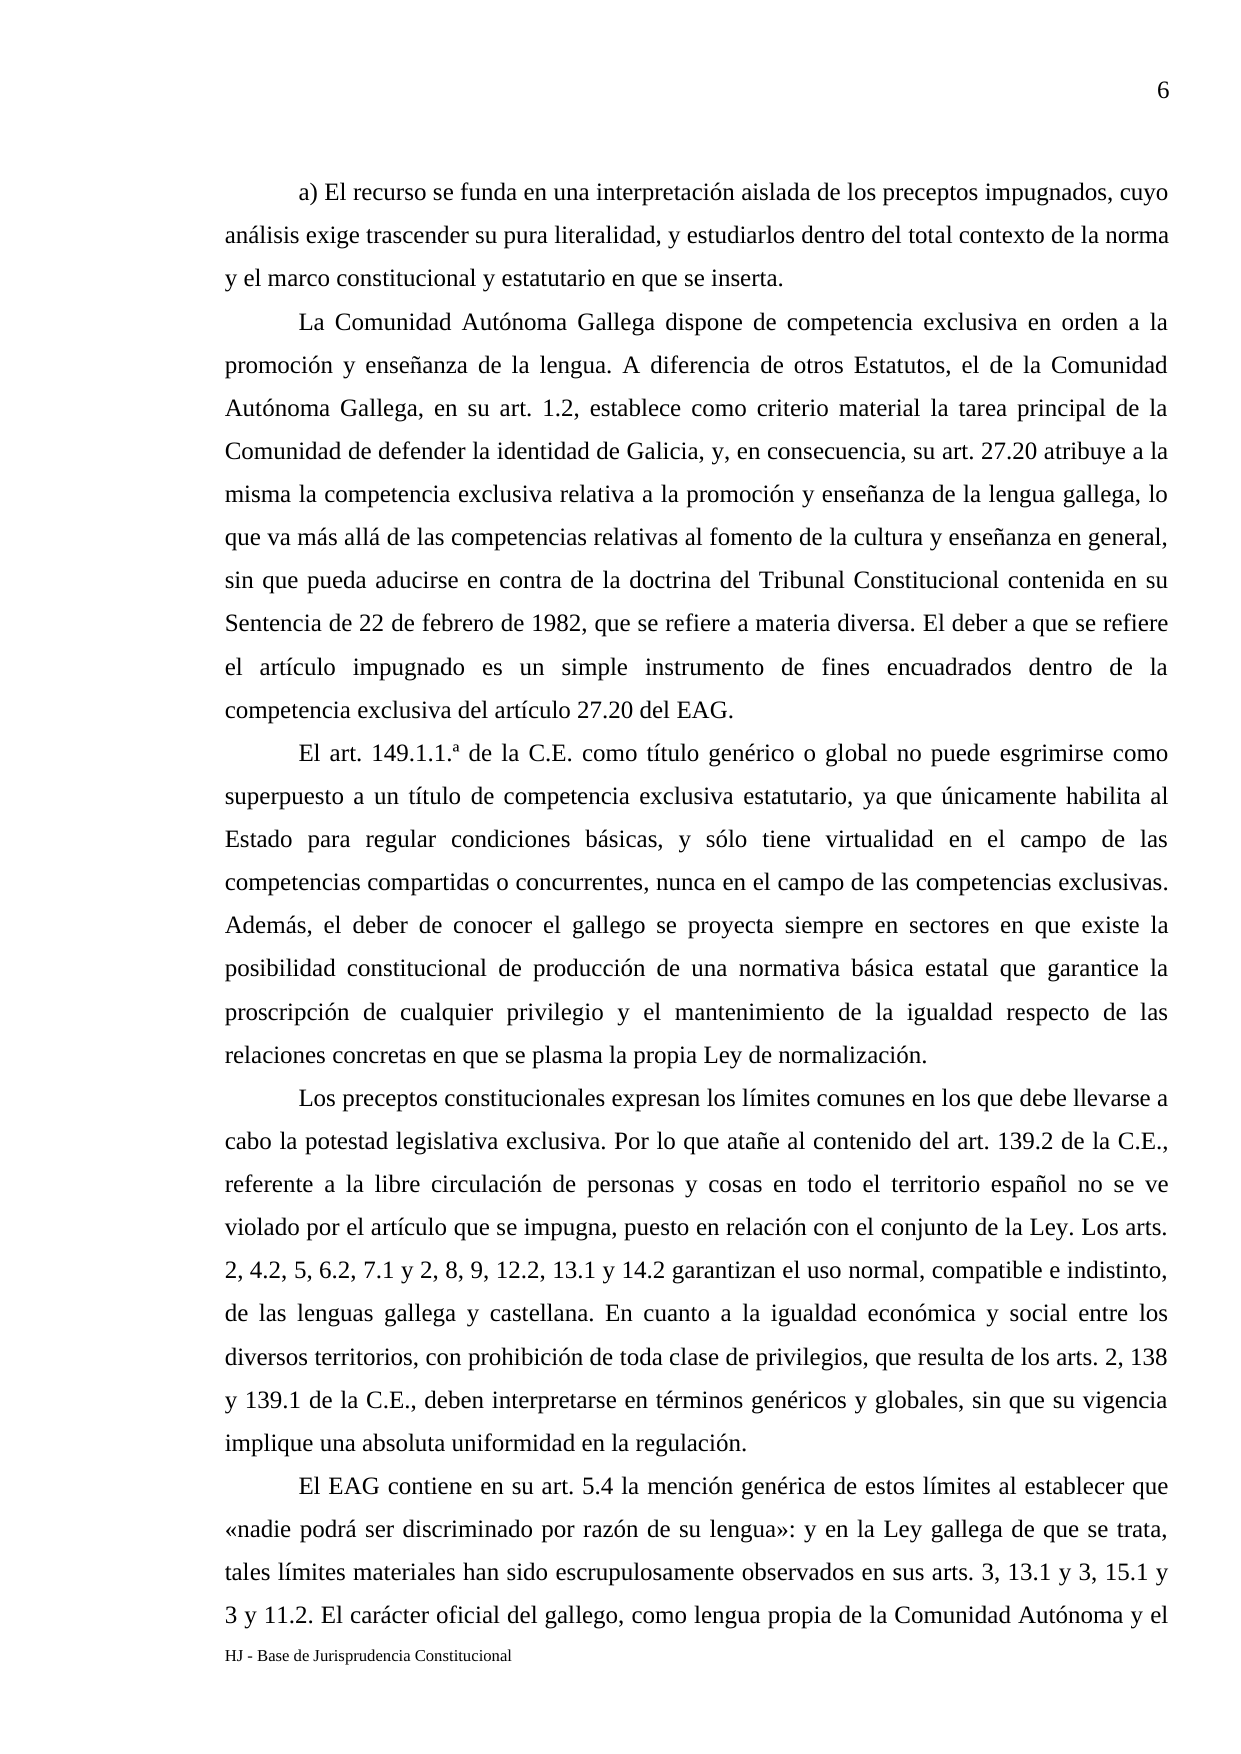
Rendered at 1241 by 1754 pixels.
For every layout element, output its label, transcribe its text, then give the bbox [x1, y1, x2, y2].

text a) El recurso se funda en una interpretación aislada de los preceptos impugnados, cuyo análisis exige trascender su pura literalidad, y estudiarlos dentro del total contexto de la norma y el marco constitucional y estatutario en que se inserta. [224, 177, 1169, 292]
text Los preceptos constitucionales expresan los límites comunes en los que debe llevarse a cabo la potestad legislativa exclusiva. Por lo que atañe al contenido del art. 139.2 de la C.E., referente a la libre circulación de personas y cosas en todo el territorio español no se ve violado por el artículo que se impugna, puesto en relación con el conjunto de la Ley. Los arts. 2, 4.2, 5, 6.2, 7.1 y 2, 8, 9, 12.2, 13.1 y 14.2 garantizan el uso normal, compatible e indistinto, de las lenguas gallega y castellana. En cuanto a la igualdad económica y social entre los diversos territorios, con prohibición de toda clase de privilegios, que resulta de los arts. 2, 138 y 139.1 de la C.E., deben interpretarse en términos genéricos y globales, sin que su vigencia implique una absoluta uniformidad en la regulación. [224, 1083, 1169, 1457]
text El art. 149.1.1.ª de la C.E. como título genérico o global no puede esgrimirse como superpuesto a un título de competencia exclusiva estatutario, ya que únicamente habilita al Estado para regular condiciones básicas, y sólo tiene virtualidad en el campo de las competencias compartidas o concurrentes, nunca en el campo de las competencias exclusivas. Además, el deber de conocer el gallego se proyecta siempre en sectores en que existe la posibilidad constitucional de producción de una normativa básica estatal que garantice la proscripción de cualquier privilegio y el mantenimiento de la igualdad respecto de las relaciones concretas en que se plasma la propia Ley de normalización. [224, 738, 1169, 1068]
text La Comunidad Autónoma Gallega dispone de competencia exclusiva en orden a la promoción y enseñanza de la lengua. A diferencia de otros Estatutos, el de la Comunidad Autónoma Gallega, en su art. 1.2, establece como criterio material la tarea principal de la Comunidad de defender la identidad de Galicia, y, en consecuencia, su art. 27.20 atribuye a la misma la competencia exclusiva relativa a la promoción y enseñanza de la lengua gallega, lo que va más allá de las competencias relativas al fomento de la cultura y enseñanza en general, sin que pueda aducirse en contra de la doctrina del Tribunal Constitucional contenida en su Sentencia de 22 de febrero de 1982, que se refiere a materia diversa. El deber a que se refiere el artículo impugnado es un simple instrumento de fines encuadrados dentro de la competencia exclusiva del artículo 27.20 del EAG. [224, 307, 1169, 723]
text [224, 1471, 1169, 1629]
